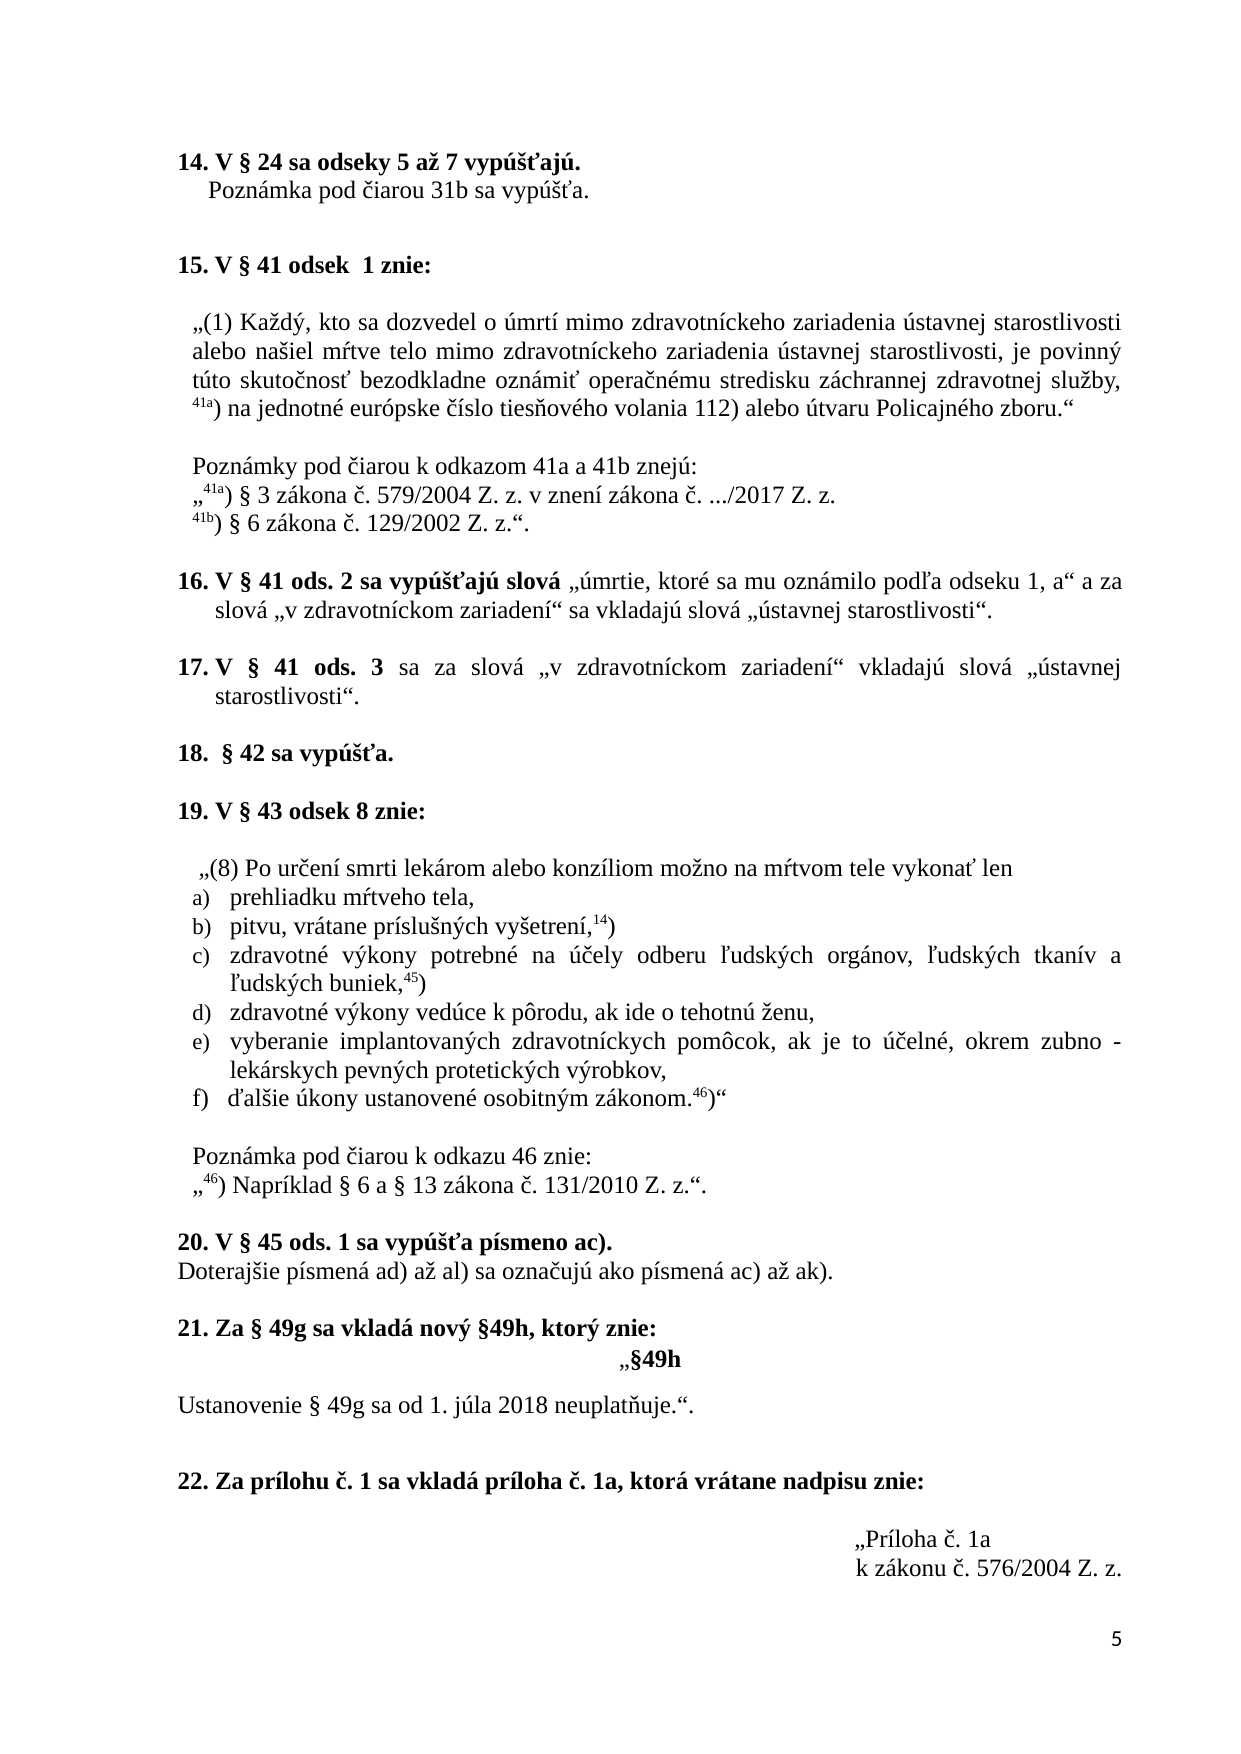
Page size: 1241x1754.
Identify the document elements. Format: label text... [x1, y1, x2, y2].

text 15. V § 41 odsek 1 znie: [133, 250, 1122, 278]
list Poznámka pod čiarou 31b sa vypúšťa. [208, 176, 1122, 204]
text f) ďalšie úkony ustanovené osobitným zákonom.46)“ [133, 1083, 1122, 1112]
text „(1) Každý, kto sa dozvedel o úmrtí mimo zdravotníckeho zariadenia ústavnej starostlivosti alebo našiel mŕtve telo mimo zdravotníckeho zariadenia ústavnej starostlivosti, je povinný túto skutočnosť bezodkladne oznámiť operačnému stredisku záchrannej zdravotnej služby, 41a) na jednotné európske číslo tiesňového volania 112) alebo útvaru Policajného zboru.“ [192, 307, 1122, 422]
list V § 41 ods. 2 sa vypúšťajú slová „úmrtie, ktoré sa mu oznámilo podľa odseku 1, a“ a za slová „v zdravotníckom zariadení“ sa vkladajú slová „ústavnej starostlivosti“. [177, 566, 1122, 623]
list vyberanie implantovaných zdravotníckych pomôcok, ak je to účelné, okrem zubno - lekárskych pevných protetických výrobkov, [192, 1026, 1122, 1083]
text 41b) § 6 zákona č. 129/2002 Z. z.“. [192, 508, 1122, 537]
list zdravotné výkony vedúce k pôrodu, ak ide o tehotnú ženu, [192, 997, 1122, 1026]
list prehliadku mŕtveho tela, [192, 882, 1122, 911]
text 21. Za § 49g sa vkladá nový §49h, ktorý znie: [133, 1313, 1122, 1342]
list zdravotné výkony potrebné na účely odberu ľudských orgánov, ľudských tkanív a ľudských buniek,45) [192, 940, 1122, 997]
list Za prílohu č. 1 sa vkladá príloha č. 1a, ktorá vrátane nadpisu znie: [177, 1466, 1122, 1495]
text „46) Napríklad § 6 a § 13 zákona č. 131/2010 Z. z.“. [192, 1170, 1122, 1198]
list § 42 sa vypúšťa. [177, 738, 1122, 767]
text 20. V § 45 ods. 1 sa vypúšťa písmeno ac). [133, 1227, 1122, 1256]
text „41a) § 3 zákona č. 579/2004 Z. z. v znení zákona č. .../2017 Z. z. [192, 480, 1122, 508]
list V § 24 sa odseky 5 až 7 vypúšťajú. [177, 147, 1122, 176]
text Doterajšie písmená ad) až al) sa označujú ako písmená ac) až ak). [133, 1256, 1122, 1285]
text „(8) Po určení smrti lekárom alebo konzíliom možno na mŕtvom tele vykonať len [192, 853, 1122, 882]
list „§49h [177, 1344, 1122, 1373]
text „Príloha č. 1a [723, 1524, 1122, 1553]
text k zákonu č. 576/2004 Z. z. [465, 1553, 1122, 1581]
list V § 41 ods. 3 sa za slová „v zdravotníckom zariadení“ vkladajú slová „ústavnej starostlivosti“. [177, 652, 1122, 710]
list Ustanovenie § 49g sa od 1. júla 2018 neuplatňuje.“. [177, 1390, 1122, 1419]
list pitvu, vrátane príslušných vyšetrení,14) [192, 911, 1122, 940]
text Poznámka pod čiarou k odkazu 46 znie: [192, 1141, 1122, 1170]
list V § 43 odsek 8 znie: [177, 796, 1122, 825]
text Poznámky pod čiarou k odkazom 41a a 41b znejú: [192, 451, 1122, 480]
